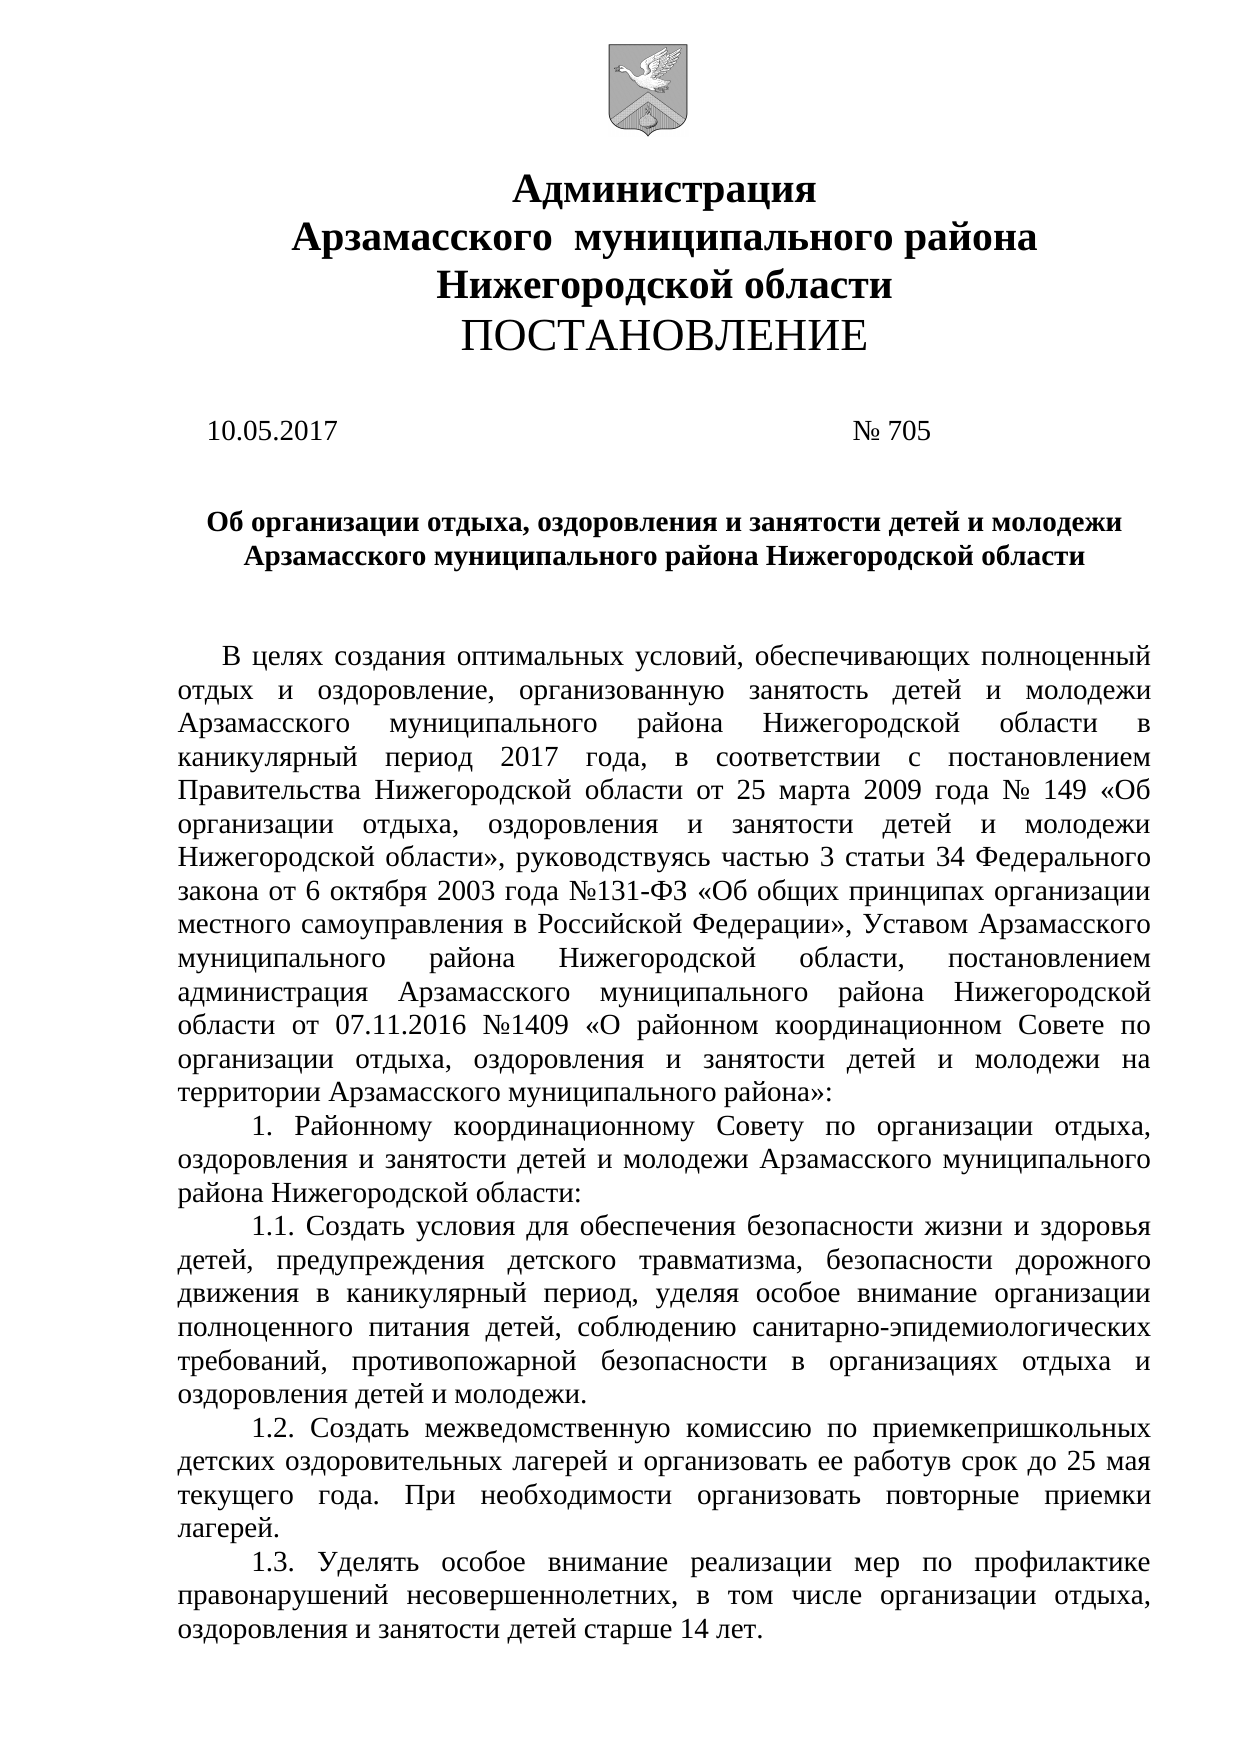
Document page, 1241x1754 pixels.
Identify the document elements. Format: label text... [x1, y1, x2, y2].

text 1.1. Создать условия для обеспечения безопасности жизни и здоровья детей, предупреждения детского травматизма, безопасности дорожного движения в каникулярный период, уделяя особое внимание организации полноценного питания детей, соблюдению санитарно-эпидемиологических требований, противопожарной безопасности в организациях отдыха и оздоровления детей и молодежи. [177, 1208, 1152, 1410]
text Нижегородской области [177, 259, 1152, 307]
text 1.2. Создать межведомственную комиссию по приемкепришкольных детских оздоровительных лагерей и организовать ее работув срок до 25 мая текущего года. При необходимости организовать повторные приемки лагерей. [177, 1410, 1152, 1544]
text Арзамасского муниципального района [177, 212, 1152, 259]
text 10.05.2017 № 705 [177, 413, 1152, 446]
text ПОСТАНОВЛЕНИЕ [177, 307, 1152, 360]
text Об организации отдыха, оздоровления и занятости детей и молодежи Арзамасского муниципального района Нижегородской области [177, 504, 1152, 571]
list В целях создания оптимальных условий, обеспечивающих полноценный отдых и оздоровление, организованную занятость детей и молодежи Арзамасского муниципального района Нижегородской области в каникулярный период 2017 года, в соответствии с постановлением Правительства Нижегородской области от 25 марта 2009 года № 149 «Об организации отдыха, оздоровления и занятости детей и молодежи Нижегородской области», руководствуясь частью 3 статьи 34 Федерального закона от 6 октября 2003 года №131-ФЗ «Об общих принципах организации местного самоуправления в Российской Федерации», Уставом Арзамасского муниципального района Нижегородской области, постановлением администрация Арзамасского муниципального района Нижегородской области от 07.11.2016 №1409 «О районном координационном Совете по организации отдыха, оздоровления и занятости детей и молодежи на территории Арзамасского муниципального района»: [177, 638, 1152, 1108]
text Администрация [177, 164, 1152, 212]
text 1.3. Уделять особое внимание реализации мер по профилактике правонарушений несовершеннолетних, в том числе организации отдыха, оздоровления и занятости детей старше 14 лет. [177, 1544, 1152, 1644]
text 1. Районному координационному Совету по организации отдыха, оздоровления и занятости детей и молодежи Арзамасского муниципального района Нижегородской области: [177, 1108, 1152, 1208]
picture [607, 44, 689, 137]
